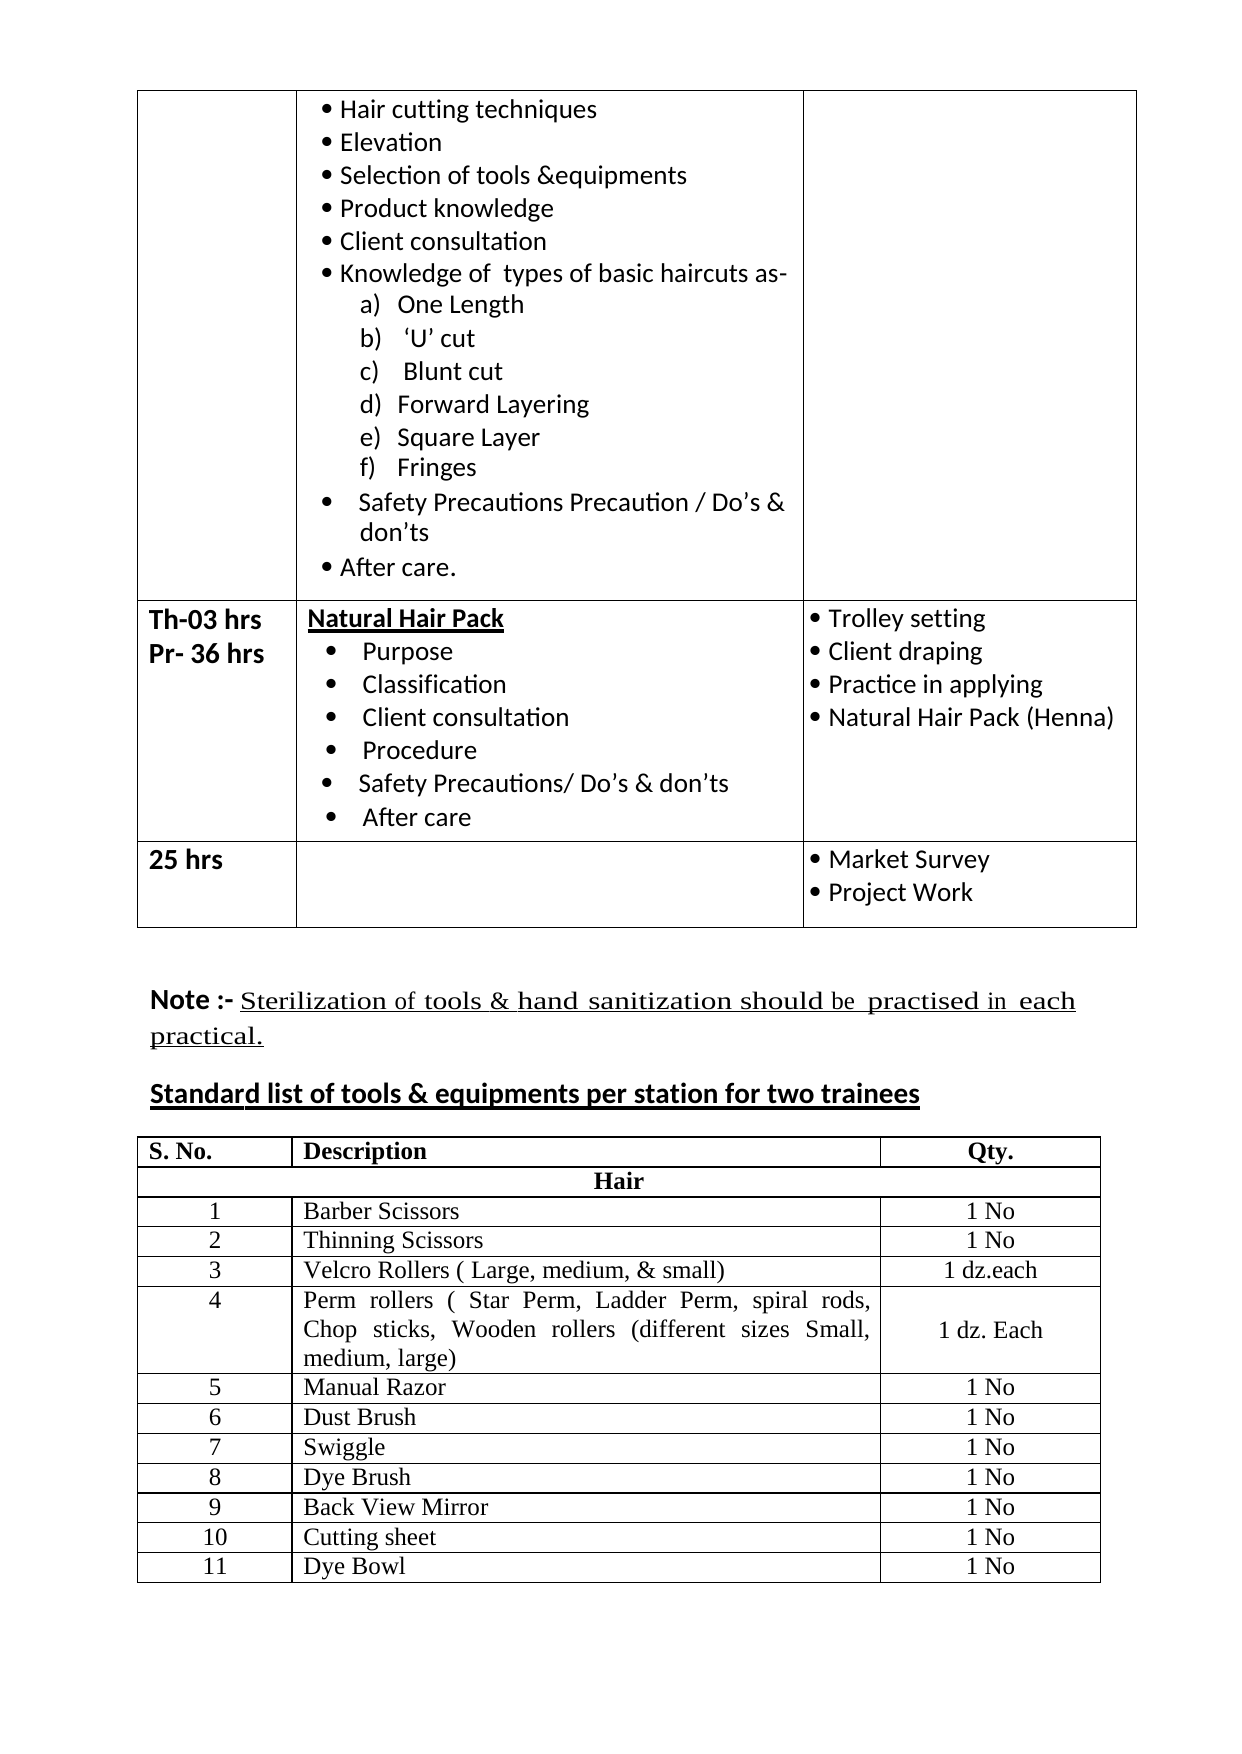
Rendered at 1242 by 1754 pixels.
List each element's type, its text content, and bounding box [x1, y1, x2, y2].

table_cell  Market Survey  Project Work [804, 842, 1136, 927]
table_cell 1 No [881, 1374, 1100, 1403]
table_cell Natural Hair Pack  Purpose  Classification  Client consultation  Procedure  Safety Precautions/ Do’s & don’ts  After care [297, 601, 803, 841]
table_header Qty. [881, 1138, 1100, 1166]
table_cell 1 dz. Each [881, 1287, 1100, 1373]
table_header  Hair cutting techniques  Elevation  Selection of tools &equipments  Product knowledge  Client consultation  Knowledge of types of basic haircuts as- a) One Length b) ‘U’ cut c) Blunt cut d) Forward Layering e) Square Layer f) Fringes  Safety Precautions Precaution / Do’s & don’ts  After care. [297, 91, 803, 600]
table_cell Cutting sheet [293, 1523, 880, 1552]
table_cell Perm rollers ( Star Perm, Ladder Perm, spiral rods, Chop sticks, Wooden rollers (different sizes Small, medium, large) [293, 1287, 880, 1373]
table_cell 6 [138, 1404, 291, 1433]
table_cell Barber Scissors [293, 1198, 880, 1226]
table_cell Thinning Scissors [293, 1227, 880, 1256]
table_cell 11 [138, 1553, 291, 1582]
table_cell Hair [138, 1168, 1100, 1196]
table_cell 1 No [881, 1404, 1100, 1433]
table_cell Swiggle [293, 1434, 880, 1462]
table_cell 9 [138, 1494, 291, 1522]
table_cell 2 [138, 1227, 291, 1256]
table_cell 1 [138, 1198, 291, 1226]
table_cell 1 No [881, 1523, 1100, 1552]
table_cell Back View Mirror [293, 1494, 880, 1522]
table_cell Dye Brush [293, 1464, 880, 1492]
table_cell 25 hrs [138, 842, 296, 927]
table_cell  Trolley setting  Client draping  Practice in applying  Natural Hair Pack (Henna) [804, 601, 1136, 841]
table_cell Velcro Rollers ( Large, medium, & small) [293, 1257, 880, 1286]
table_cell 10 [138, 1523, 291, 1552]
table_cell Dye Bowl [293, 1553, 880, 1582]
table_cell 3 [138, 1257, 291, 1286]
table_cell 1 No [881, 1553, 1100, 1582]
table_cell [297, 842, 803, 927]
table_cell 1 dz.each [881, 1257, 1100, 1286]
table_cell 1 No [881, 1434, 1100, 1462]
table_header [138, 91, 296, 600]
table_cell Th-03 hrs Pr- 36 hrs [138, 601, 296, 841]
table_cell 5 [138, 1374, 291, 1403]
table_header Description [293, 1138, 880, 1166]
table_header S. No. [138, 1138, 291, 1166]
table_cell 1 No [881, 1198, 1100, 1226]
table_cell 1 No [881, 1464, 1100, 1492]
text Note :- Sterilization of tools & hand sanitization should be practised in each practical. [150, 981, 1083, 1050]
table_cell 8 [138, 1464, 291, 1492]
table_cell 7 [138, 1434, 291, 1462]
table_cell Dust Brush [293, 1404, 880, 1433]
table_cell 1 No [881, 1494, 1100, 1522]
text Standard list of tools & equipments per station for two trainees [150, 1076, 1150, 1111]
table_cell 4 [138, 1287, 291, 1373]
table_cell 1 No [881, 1227, 1100, 1256]
table_header [804, 91, 1136, 600]
table_cell Manual Razor [293, 1374, 880, 1403]
